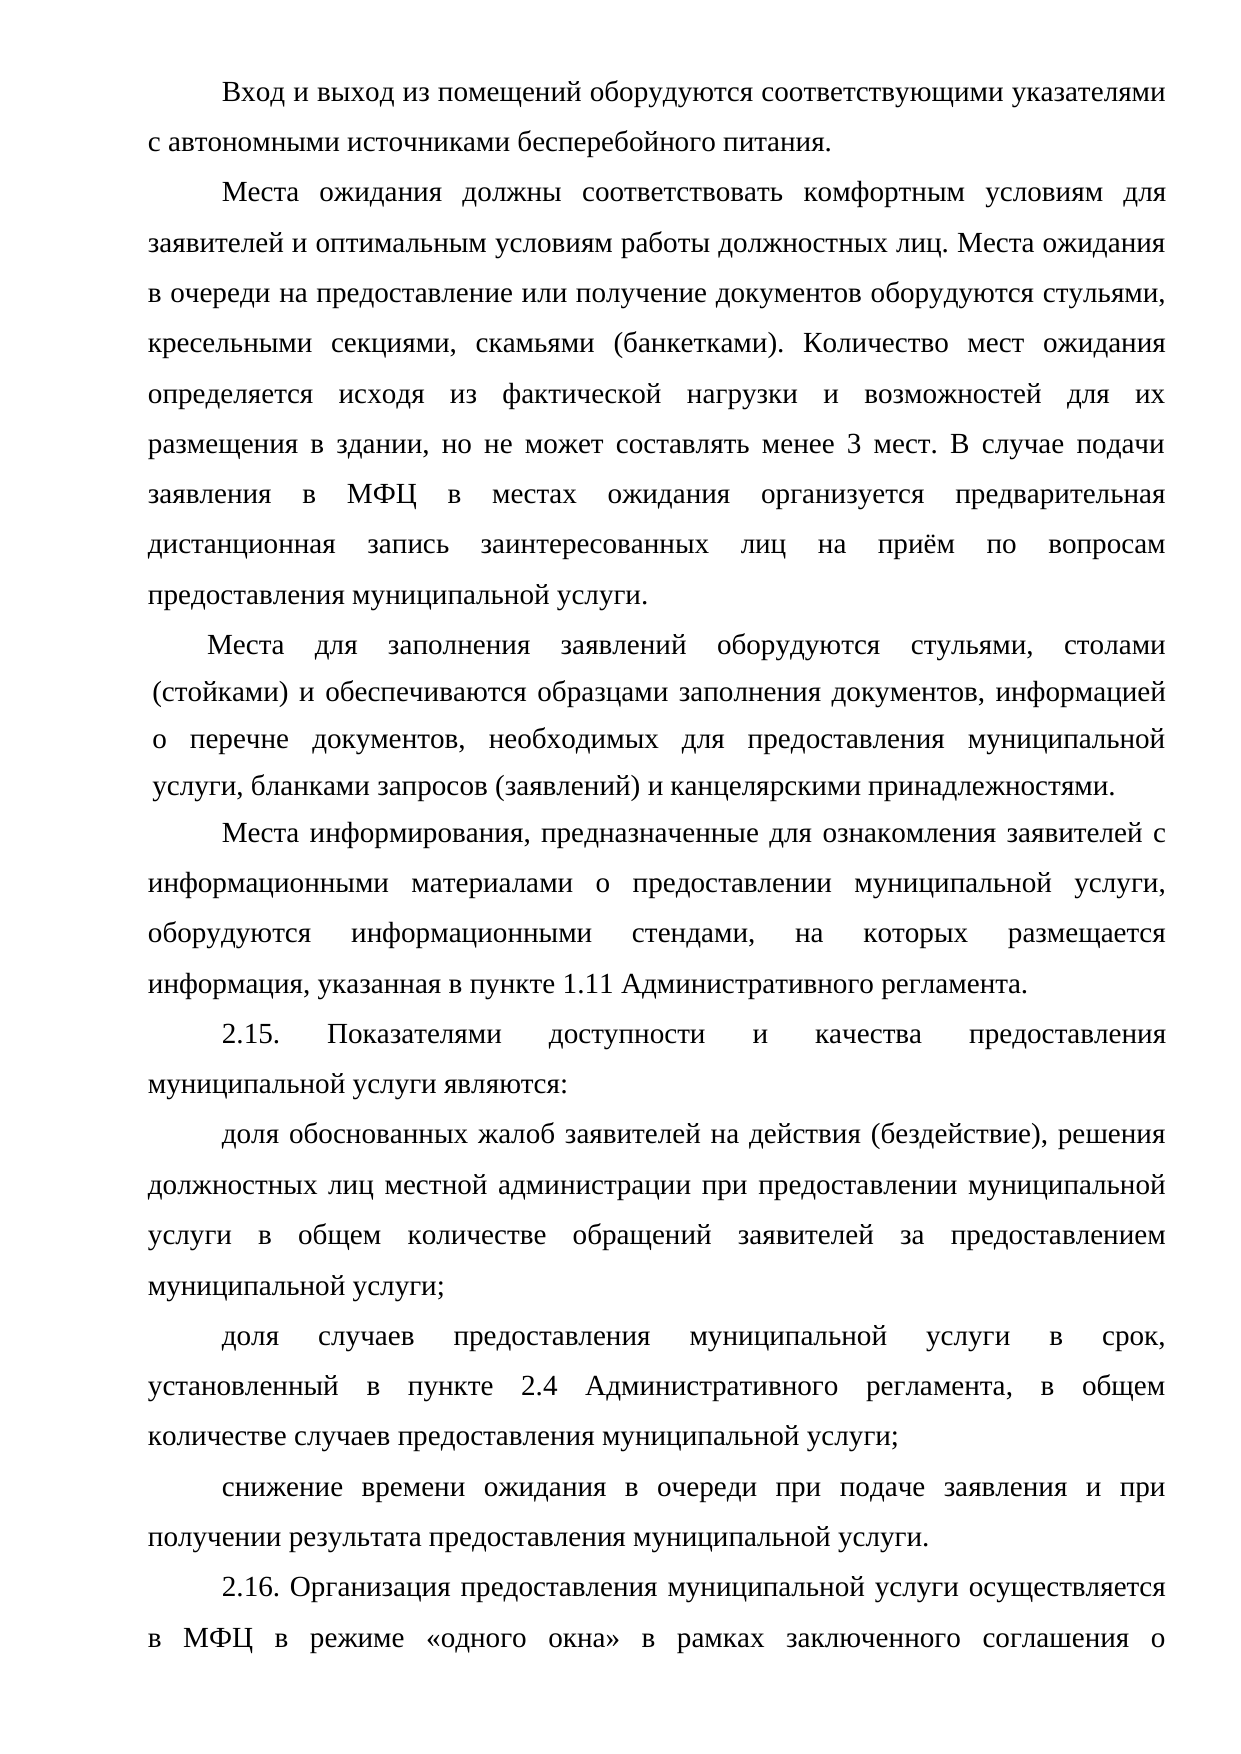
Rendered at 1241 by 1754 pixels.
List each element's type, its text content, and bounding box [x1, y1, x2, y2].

text Места информирования, предназначенные для ознакомления заявителей с информационными материалами о предоставлении муниципальной услуги, оборудуются информационными стендами, на которых размещается информация, указанная в пункте 1.11 Административного регламента. [148, 815, 1167, 999]
text Места ожидания должны соответствовать комфортным условиям для заявителей и оптимальным условиям работы должностных лиц. Места ожидания в очереди на предоставление или получение документов оборудуются стульями, кресельными секциями, скамьями (банкетками). Количество мест ожидания определяется исходя из фактической нагрузки и возможностей для их размещения в здании, но не может составлять менее 3 мест. В случае подачи заявления в МФЦ в местах ожидания организуется предварительная дистанционная запись заинтересованных лиц на приём по вопросам предоставления муниципальной услуги. [148, 174, 1167, 611]
text 2.15. Показателями доступности и качества предоставления муниципальной услуги являются: [148, 1016, 1167, 1100]
text Места для заполнения заявлений оборудуются стульями, столами (стойками) и обеспечиваются образцами заполнения документов, информацией о перечне документов, необходимых для предоставления муниципальной услуги, бланками запросов (заявлений) и канцелярскими принадлежностями. [152, 627, 1167, 801]
text доля обоснованных жалоб заявителей на действия (бездействие), решения должностных лиц местной администрации при предоставлении муниципальной услуги в общем количестве обращений заявителей за предоставлением муниципальной услуги; [148, 1117, 1167, 1301]
text снижение времени ожидания в очереди при подаче заявления и при получении результата предоставления муниципальной услуги. [148, 1469, 1167, 1553]
text Вход и выход из помещений оборудуются соответствующими указателями с автономными источниками бесперебойного питания. [148, 74, 1167, 158]
text доля случаев предоставления муниципальной услуги в срок, установленный в пункте 2.4 Административного регламента, в общем количестве случаев предоставления муниципальной услуги; [148, 1318, 1167, 1452]
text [148, 1569, 1167, 1653]
